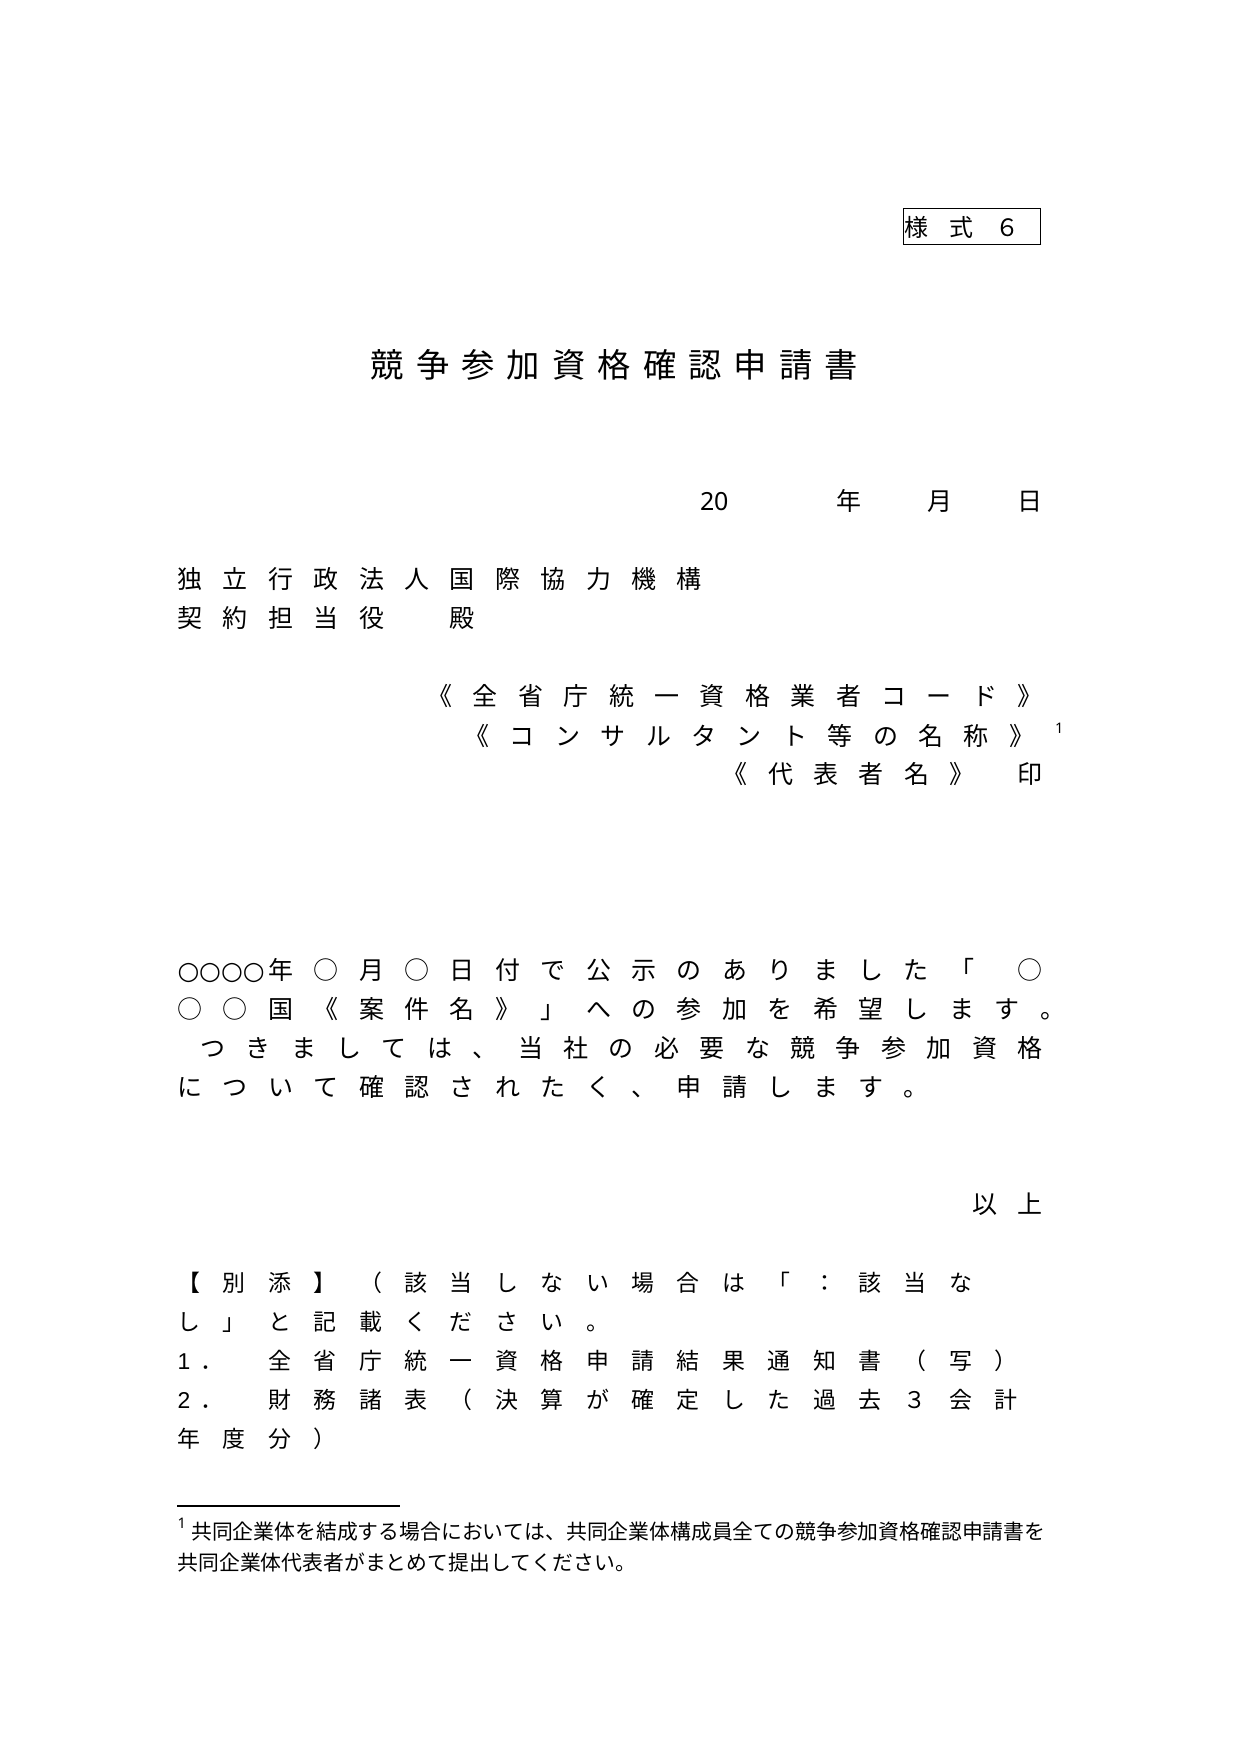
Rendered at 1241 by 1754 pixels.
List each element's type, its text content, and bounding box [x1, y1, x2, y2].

text 以上 [177, 1183, 1063, 1222]
text 独立行政法人国際協力機構 [177, 558, 1063, 597]
text 《コンサルタント等の名称》 [177, 714, 1063, 754]
text 契約担当役 殿 [177, 597, 1063, 636]
text ○○○○年○月○日付で公示のありました「 ○○○国《案件名》」への参加を希望します。 [177, 949, 1063, 1027]
list 全省庁統一資格申請結果通知書（写） [133, 1339, 1063, 1379]
text 【別添】（該当しない場合は「：該当なし」と記載ください。 [177, 1261, 1063, 1339]
text 《全省庁統一資格業者コード》 [177, 676, 1063, 714]
text 《代表者名》 印 [177, 754, 1063, 793]
list 財務諸表（決算が確定した過去３会計年度分） [133, 1379, 1063, 1457]
text つきましては、当社の必要な競争参加資格について確認されたく、申請します。 [177, 1027, 1063, 1105]
text 様式６ [177, 207, 1041, 246]
text 競争参加資格確認申請書 [177, 324, 1063, 402]
text 20 年 月 日 [164, 480, 1063, 519]
